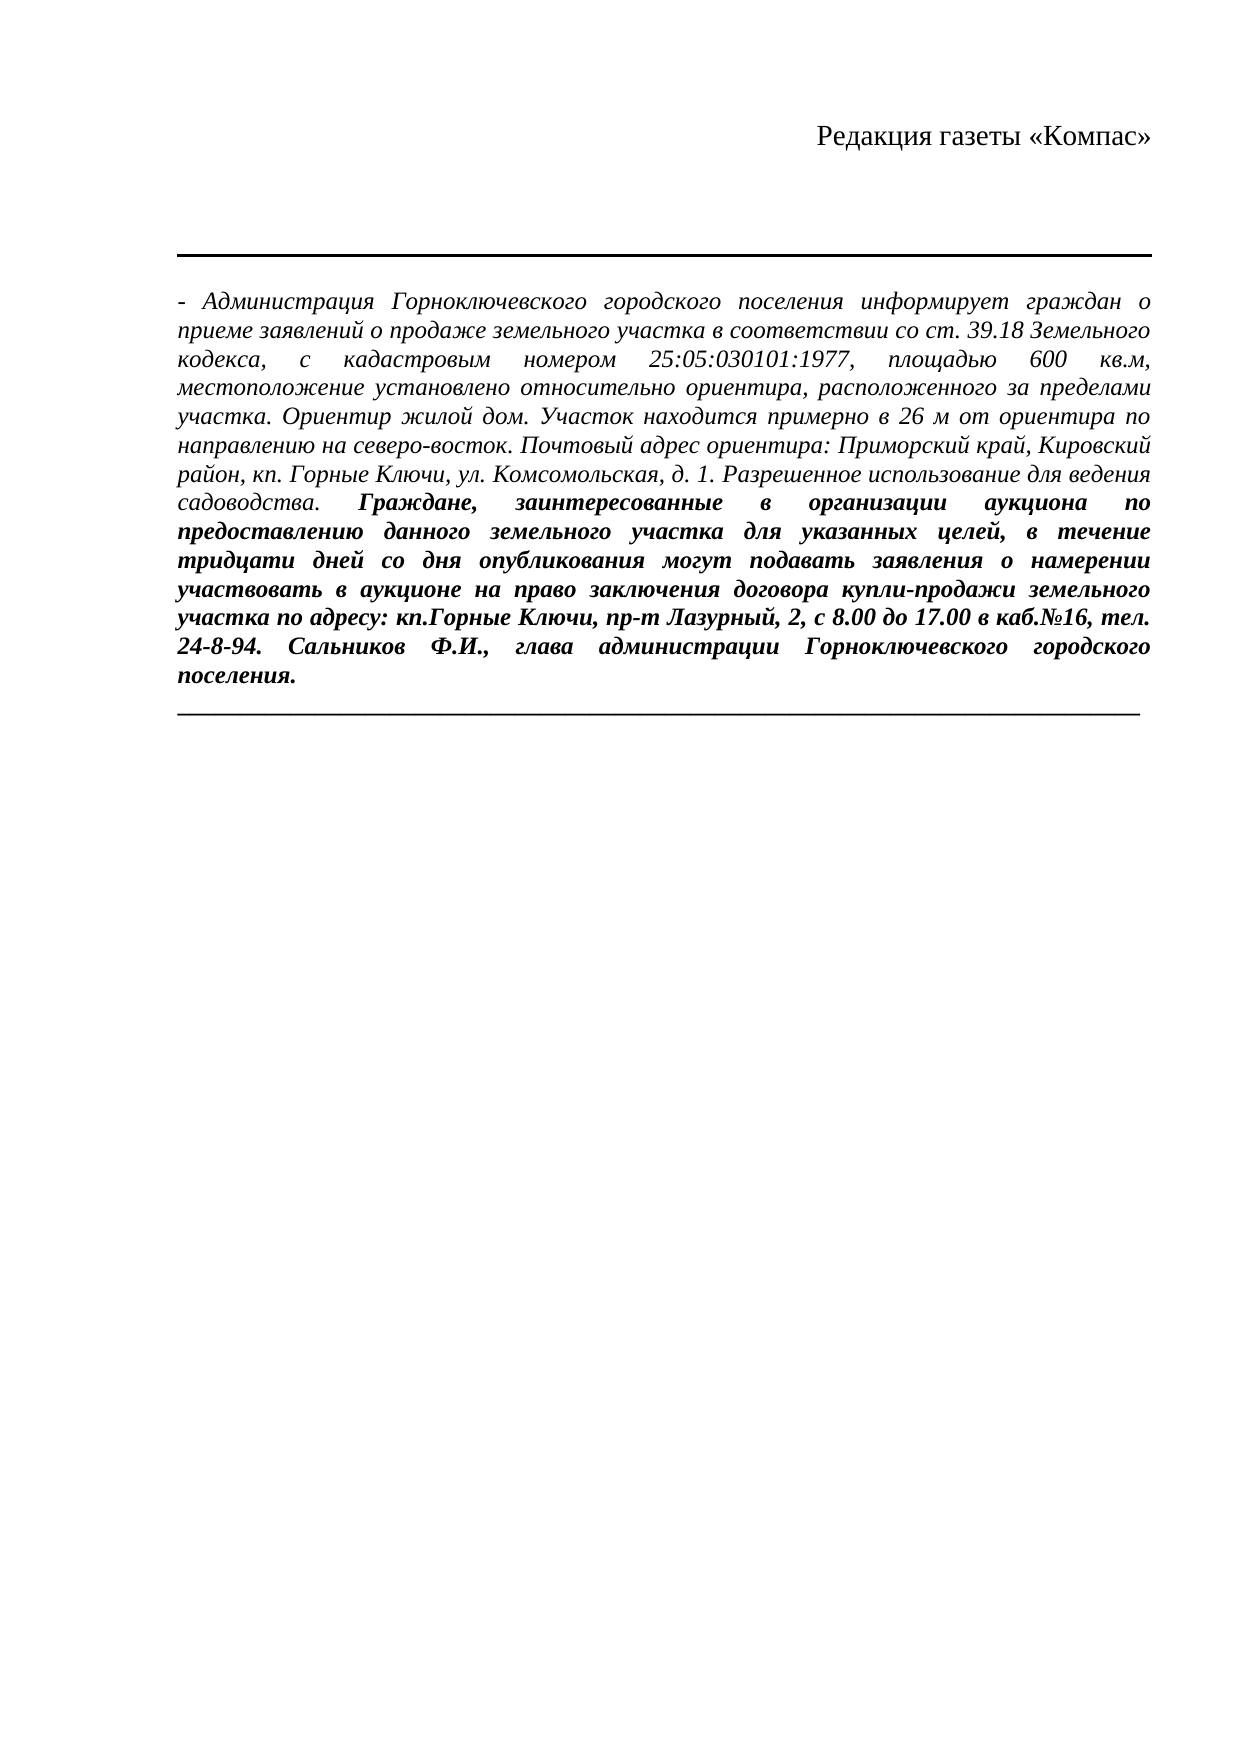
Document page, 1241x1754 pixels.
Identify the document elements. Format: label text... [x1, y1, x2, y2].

text - Администрация Горноключевского городского поселения информирует граждан о приеме заявлений о продаже земельного участка в соответствии со ст. 39.18 Земельного кодекса, с кадастровым номером 25:05:030101:1977, площадью 600 кв.м, местоположение установлено относительно ориентира, расположенного за пределами участка. Ориентир жилой дом. Участок находится примерно в 26 м от ориентира по направлению на северо-восток. Почтовый адрес ориентира: Приморский край, Кировский район, кп. Горные Ключи, ул. Комсомольская, д. 1. Разрешенное использование для ведения садоводства. Граждане, заинтересованные в организации аукциона по предоставлению данного земельного участка для указанных целей, в течение тридцати дней со дня опубликования могут подавать заявления о намерении участвовать в аукционе на право заключения договора купли-продажи земельного участка по адресу: кп.Горные Ключи, пр-т Лазурный, 2, с 8.00 до 17.00 в каб.№16, тел. 24-8-94. Сальников Ф.И., глава администрации Горноключевского городского поселения. [177, 286, 1152, 689]
text Редакция газеты «Компас» [177, 118, 1152, 152]
text _____________________________________________________________________________ [177, 689, 1152, 717]
